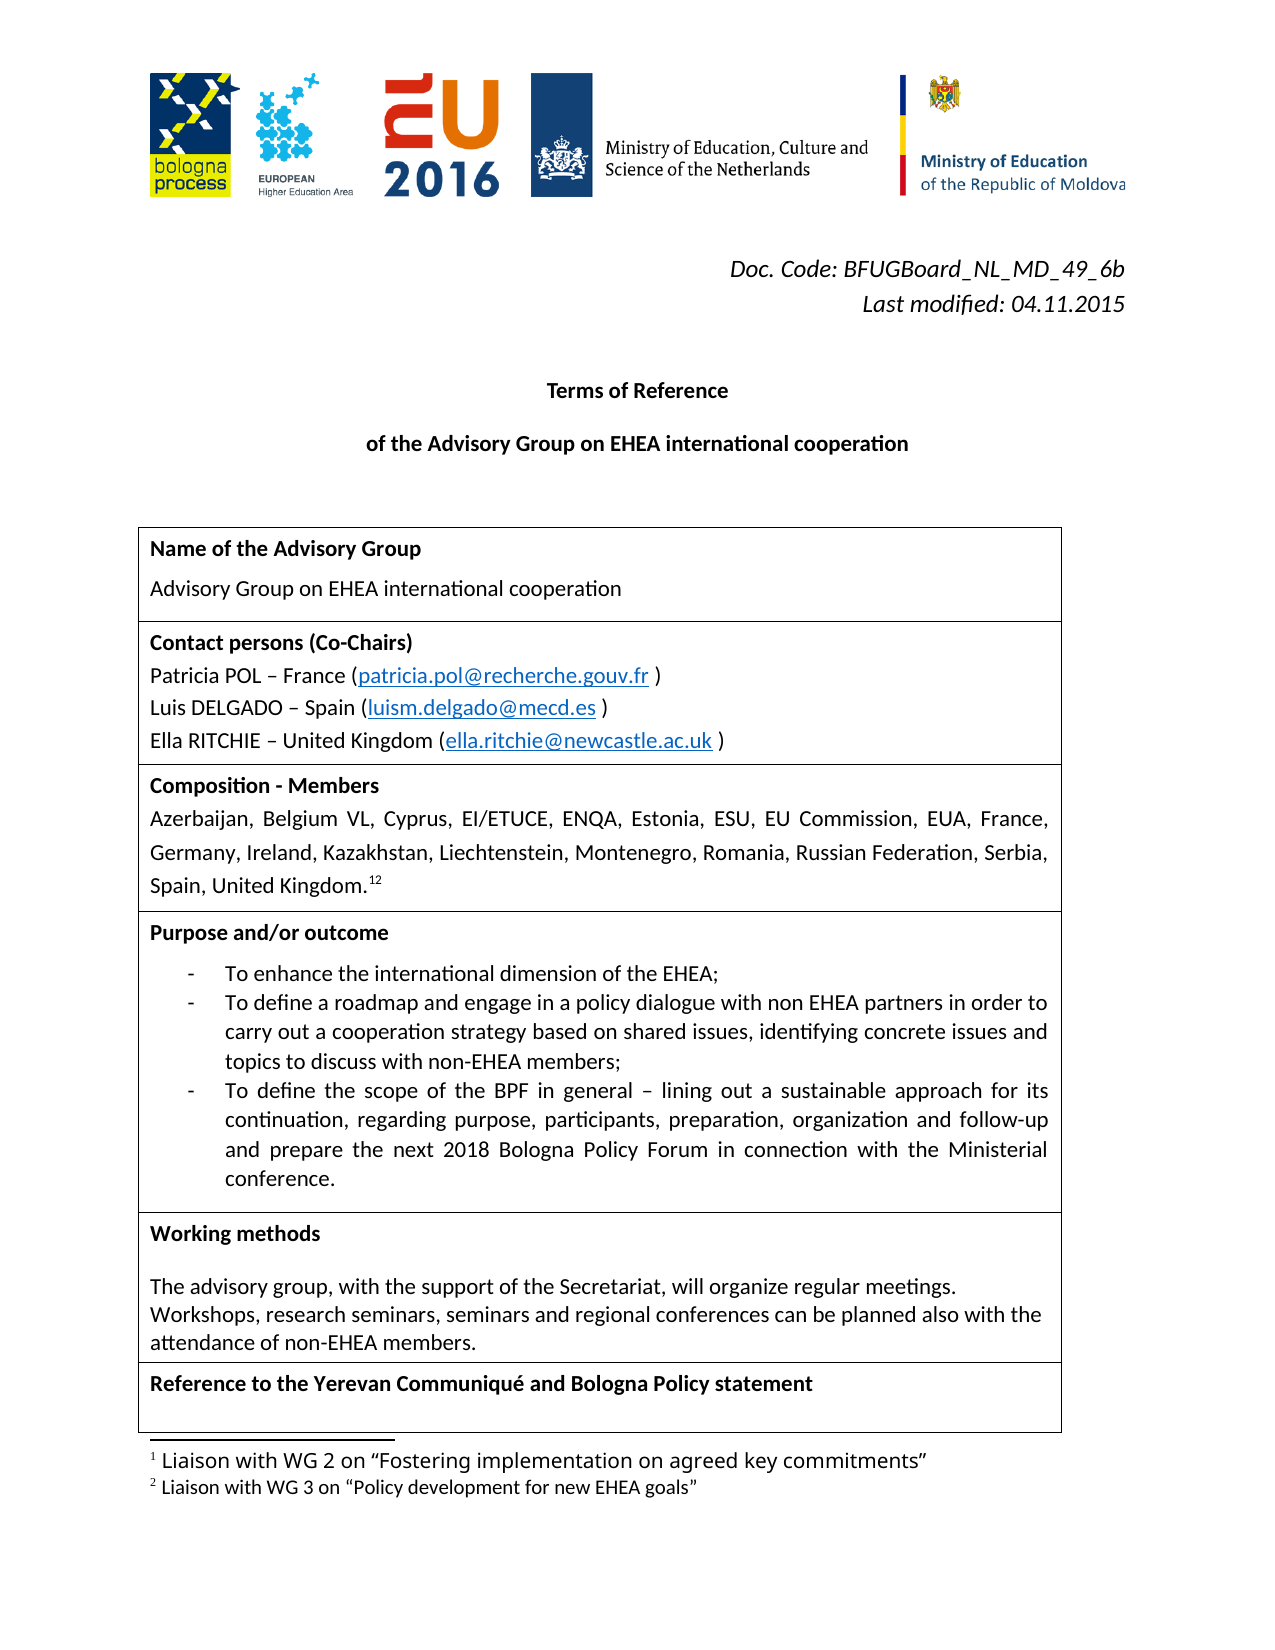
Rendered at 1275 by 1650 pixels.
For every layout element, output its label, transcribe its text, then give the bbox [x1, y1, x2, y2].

subtitle Terms of Reference [150, 376, 1125, 404]
table_cell Working methods The advisory group, with the support of the Secretariat, will organize regular meetings. Workshops, research seminars, seminars and regional conferences can be planned also with the attendance of non-EHEA members. [139, 1213, 1061, 1362]
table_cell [139, 1363, 1061, 1432]
table_cell Contact persons (Co-Chairs) Patricia POL – France (patricia.pol@recherche.gouv.fr ) Luis DELGADO – Spain (luism.delgado@mecd.es ) Ella RITCHIE – United Kingdom (ella.ritchie@newcastle.ac.uk ) [139, 622, 1061, 764]
table_header Name of the Advisory Group Advisory Group on EHEA international cooperation [139, 528, 1061, 621]
text Last modified: 04.11.2015 [150, 288, 1125, 318]
subtitle of the Advisory Group on EHEA international cooperation [150, 429, 1125, 457]
text Doc. Code: BFUGBoard_NL_MD_49_6b [150, 253, 1125, 283]
table_cell Composition - Members Azerbaijan, Belgium VL, Cyprus, EI/ETUCE, ENQA, Estonia, ESU, EU Commission, EUA, France, Germany, Ireland, Kazakhstan, Liechtenstein, Montenegro, Romania, Russian Federation, Serbia, Spain, United Kingdom. [139, 765, 1061, 911]
picture [150, 73, 1125, 197]
table_cell Purpose and/or outcome To enhance the international dimension of the EHEA; To define a roadmap and engage in a policy dialogue with non EHEA partners in order to carry out a cooperation strategy based on shared issues, identifying concrete issues and topics to discuss with non-EHEA members; To define the scope of the BPF in general – lining out a sustainable approach for its continuation, regarding purpose, participants, preparation, organization and follow-up and prepare the next 2018 Bologna Policy Forum in connection with the Ministerial conference. [139, 912, 1061, 1212]
